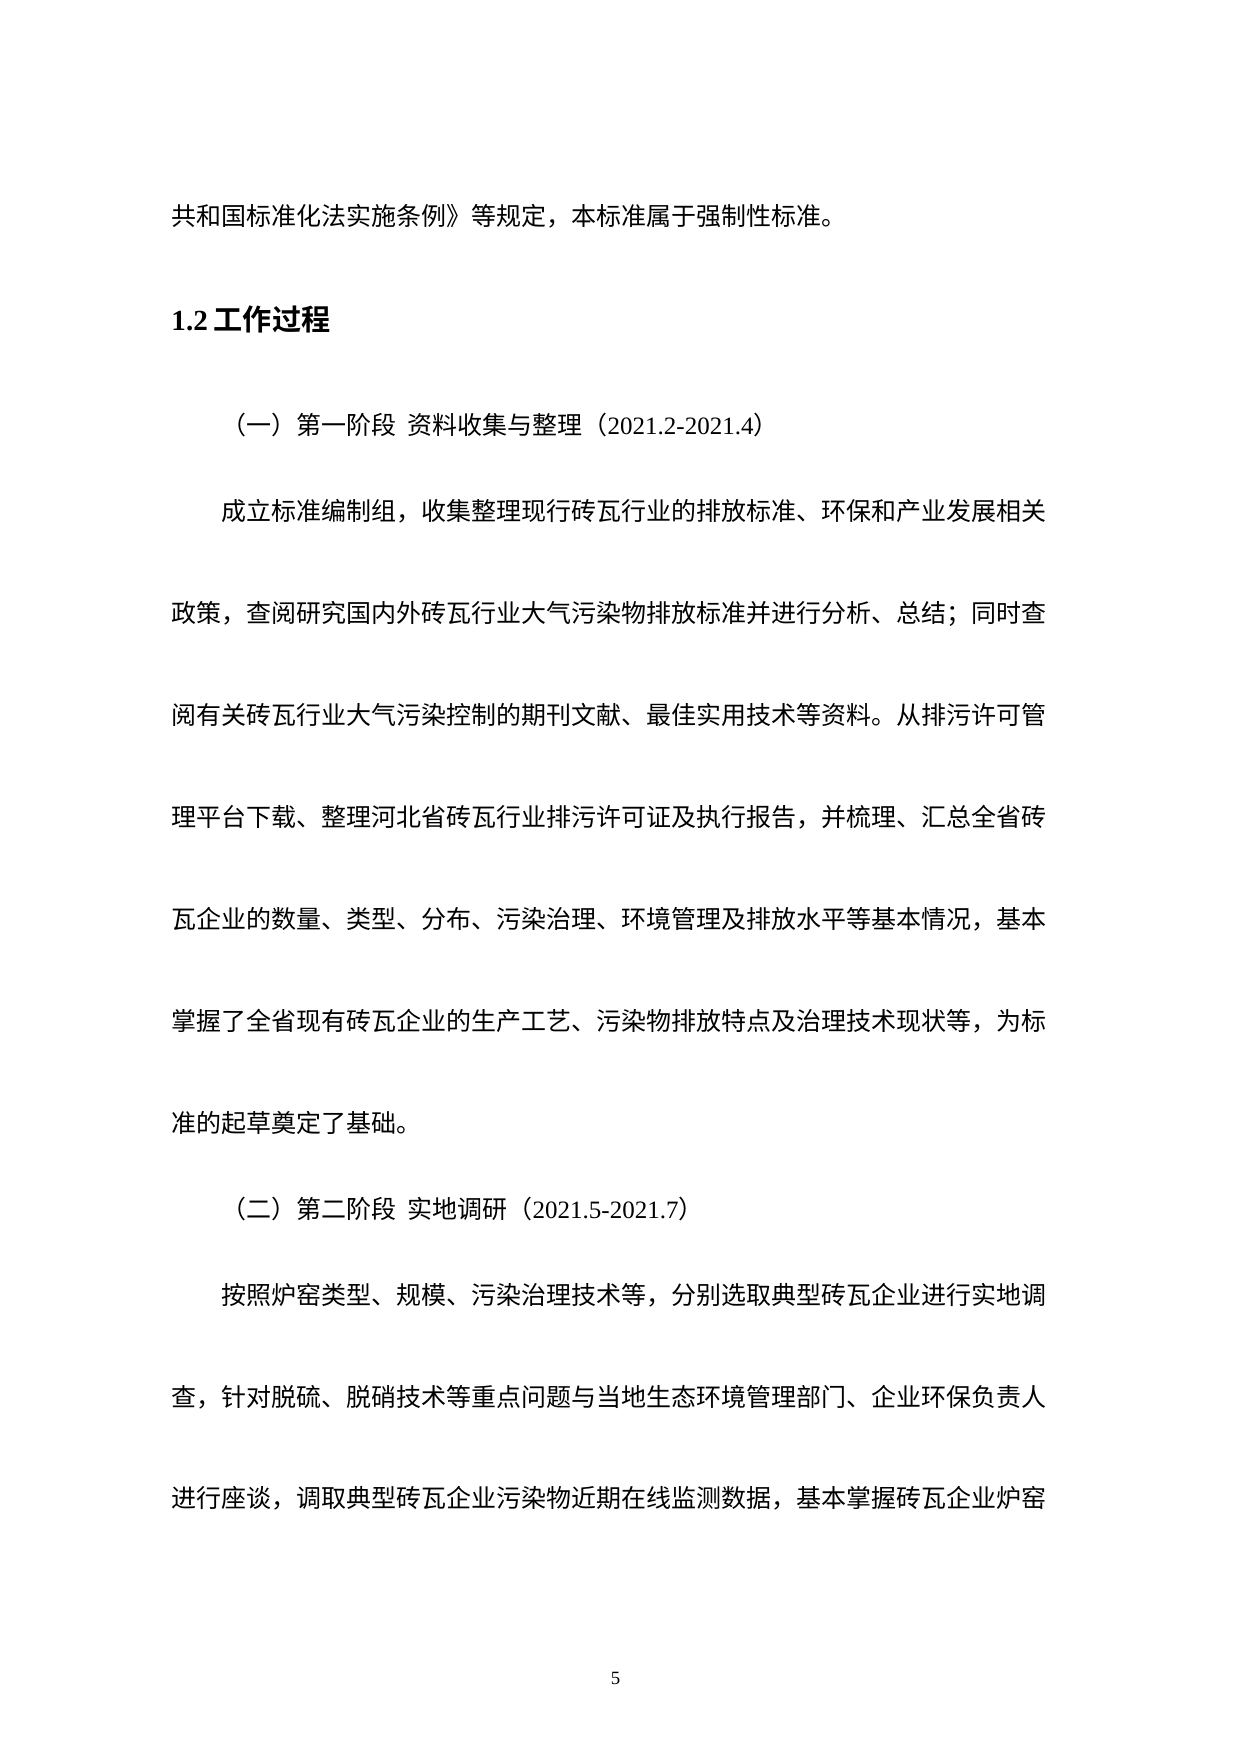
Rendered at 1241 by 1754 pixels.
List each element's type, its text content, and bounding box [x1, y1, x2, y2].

text 1.2工作过程 [171, 284, 1069, 352]
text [171, 1259, 1069, 1531]
text （一）第一阶段 资料收集与整理（2021.2-2021.4） [171, 390, 1069, 458]
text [171, 181, 1069, 249]
text （二）第二阶段 实地调研（2021.5-2021.7） [171, 1173, 1069, 1241]
text 成立标准编制组，收集整理现行砖瓦行业的排放标准、环保和产业发展相关政策，查阅研究国内外砖瓦行业大气污染物排放标准并进行分析、总结；同时查阅有关砖瓦行业大气污染控制的期刊文献、最佳实用技术等资料。从排污许可管理平台下载、整理河北省砖瓦行业排污许可证及执行报告，并梳理、汇总全省砖瓦企业的数量、类型、分布、污染治理、环境管理及排放水平等基本情况，基本掌握了全省现有砖瓦企业的生产工艺、污染物排放特点及治理技术现状等，为标准的起草奠定了基础。 [171, 476, 1069, 1155]
